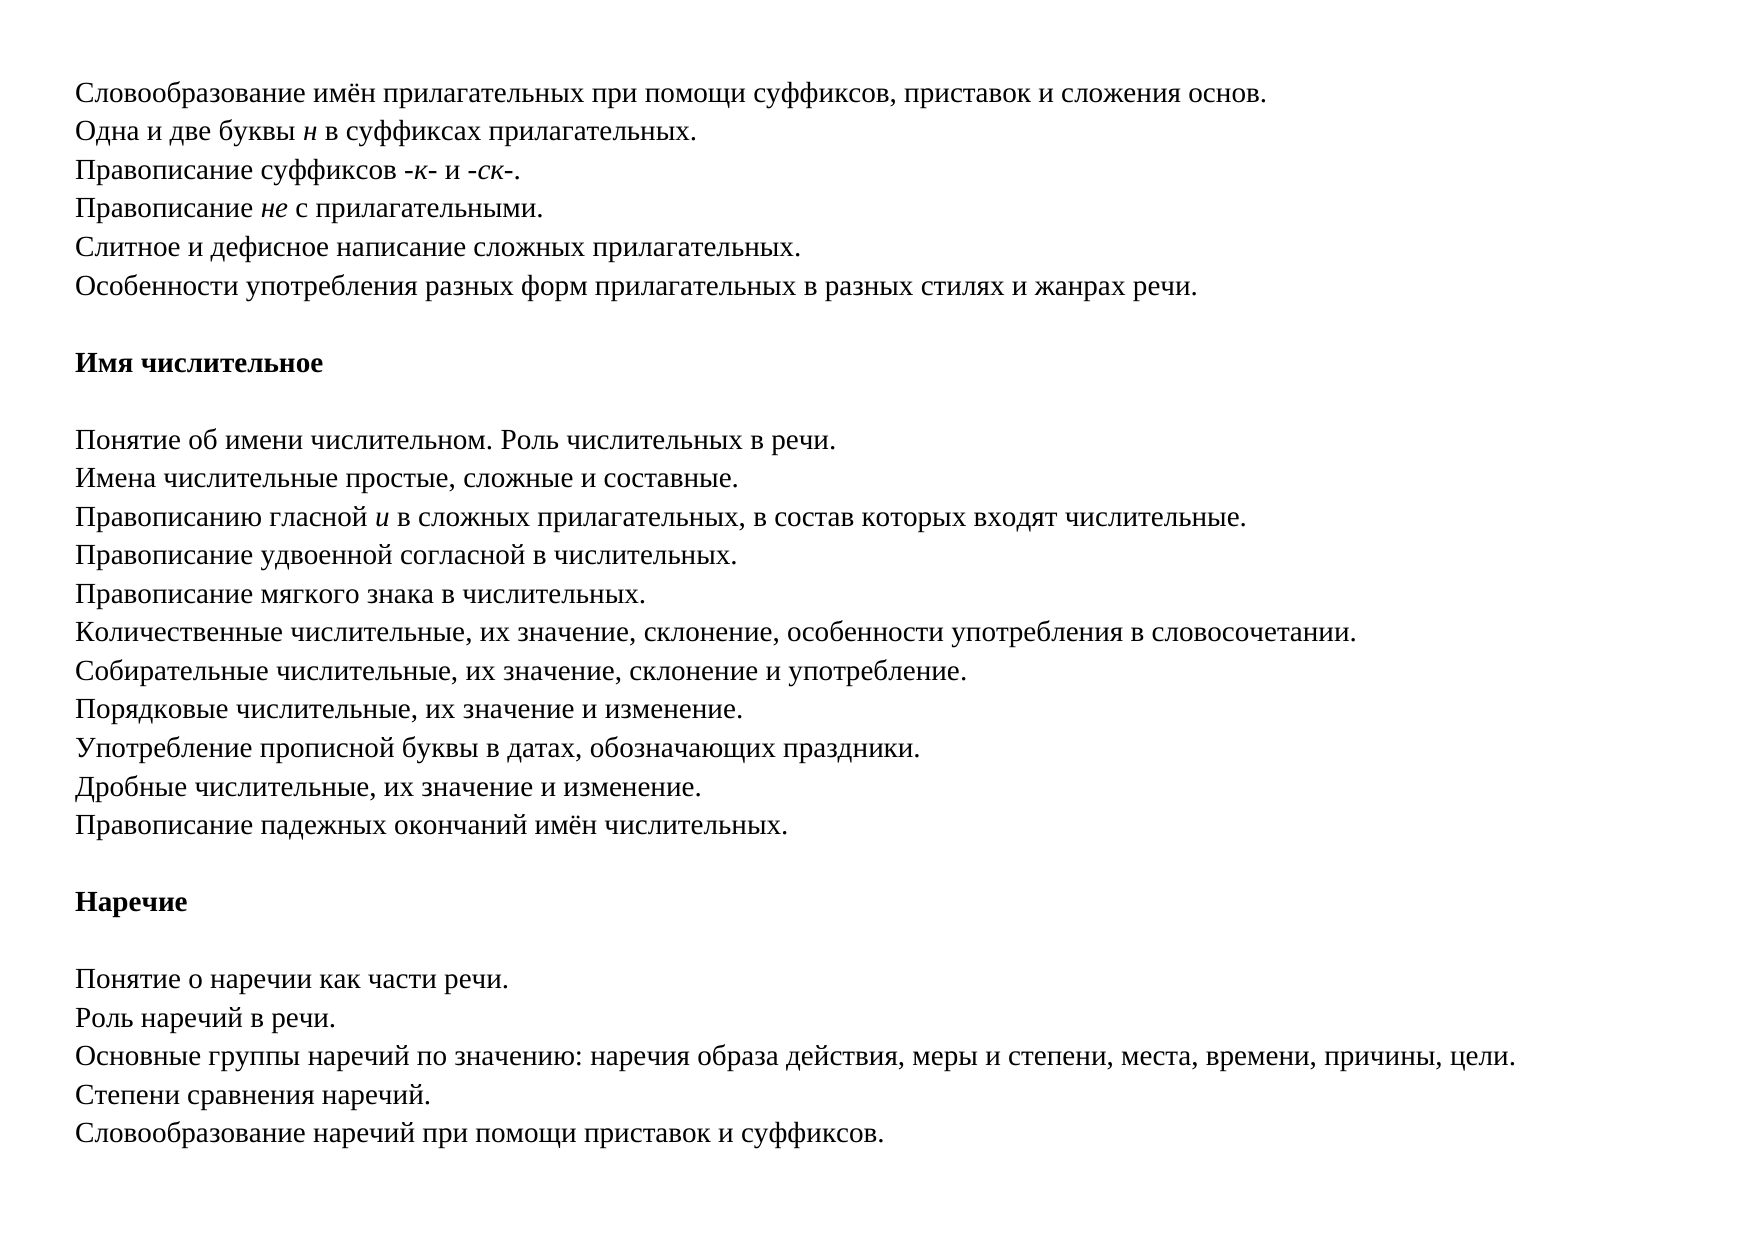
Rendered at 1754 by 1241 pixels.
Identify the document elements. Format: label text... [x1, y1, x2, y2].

text Словообразование наречий при помощи приставок и суффиксов. [75, 1116, 1679, 1149]
text Словообразование имён прилагательных при помощи суффиксов, приставок и сложения основ. [75, 75, 1679, 108]
text Имя числительное [75, 345, 1679, 378]
text Правописание мягкого знака в числительных. [75, 576, 1679, 609]
text Слитное и дефисное написание сложных прилагательных. [75, 229, 1679, 263]
text Правописание не с прилагательными. [75, 191, 1679, 224]
text Порядковые числительные, их значение и изменение. [75, 692, 1679, 725]
text Степени сравнения наречий. [75, 1077, 1679, 1111]
text Собирательные числительные, их значение, склонение и употребление. [75, 653, 1679, 687]
text Роль наречий в речи. [75, 1000, 1679, 1033]
text Дробные числительные, их значение и изменение. [75, 769, 1679, 802]
text Основные группы наречий по значению: наречия образа действия, меры и степени, места, времени, причины, цели. [75, 1038, 1679, 1072]
text Употребление прописной буквы в датах, обозначающих праздники. [75, 730, 1679, 764]
text Особенности употребления разных форм прилагательных в разных стилях и жанрах речи. [75, 268, 1679, 301]
text Правописание падежных окончаний имён числительных. [75, 807, 1679, 841]
text Количественные числительные, их значение, склонение, особенности употребления в словосочетании. [75, 614, 1679, 648]
text Понятие о наречии как части речи. [75, 961, 1679, 995]
text Имена числительные простые, сложные и составные. [75, 460, 1679, 494]
text Правописание удвоенной согласной в числительных. [75, 537, 1679, 571]
text Правописание суффиксов -к- и -ск-. [75, 152, 1679, 186]
text Понятие об имени числительном. Роль числительных в речи. [75, 422, 1679, 455]
text Наречие [75, 884, 1679, 918]
text Одна и две буквы н в суффиксах прилагательных. [75, 113, 1679, 147]
text Правописанию гласной и в сложных прилагательных, в состав которых входят числительные. [75, 499, 1679, 532]
